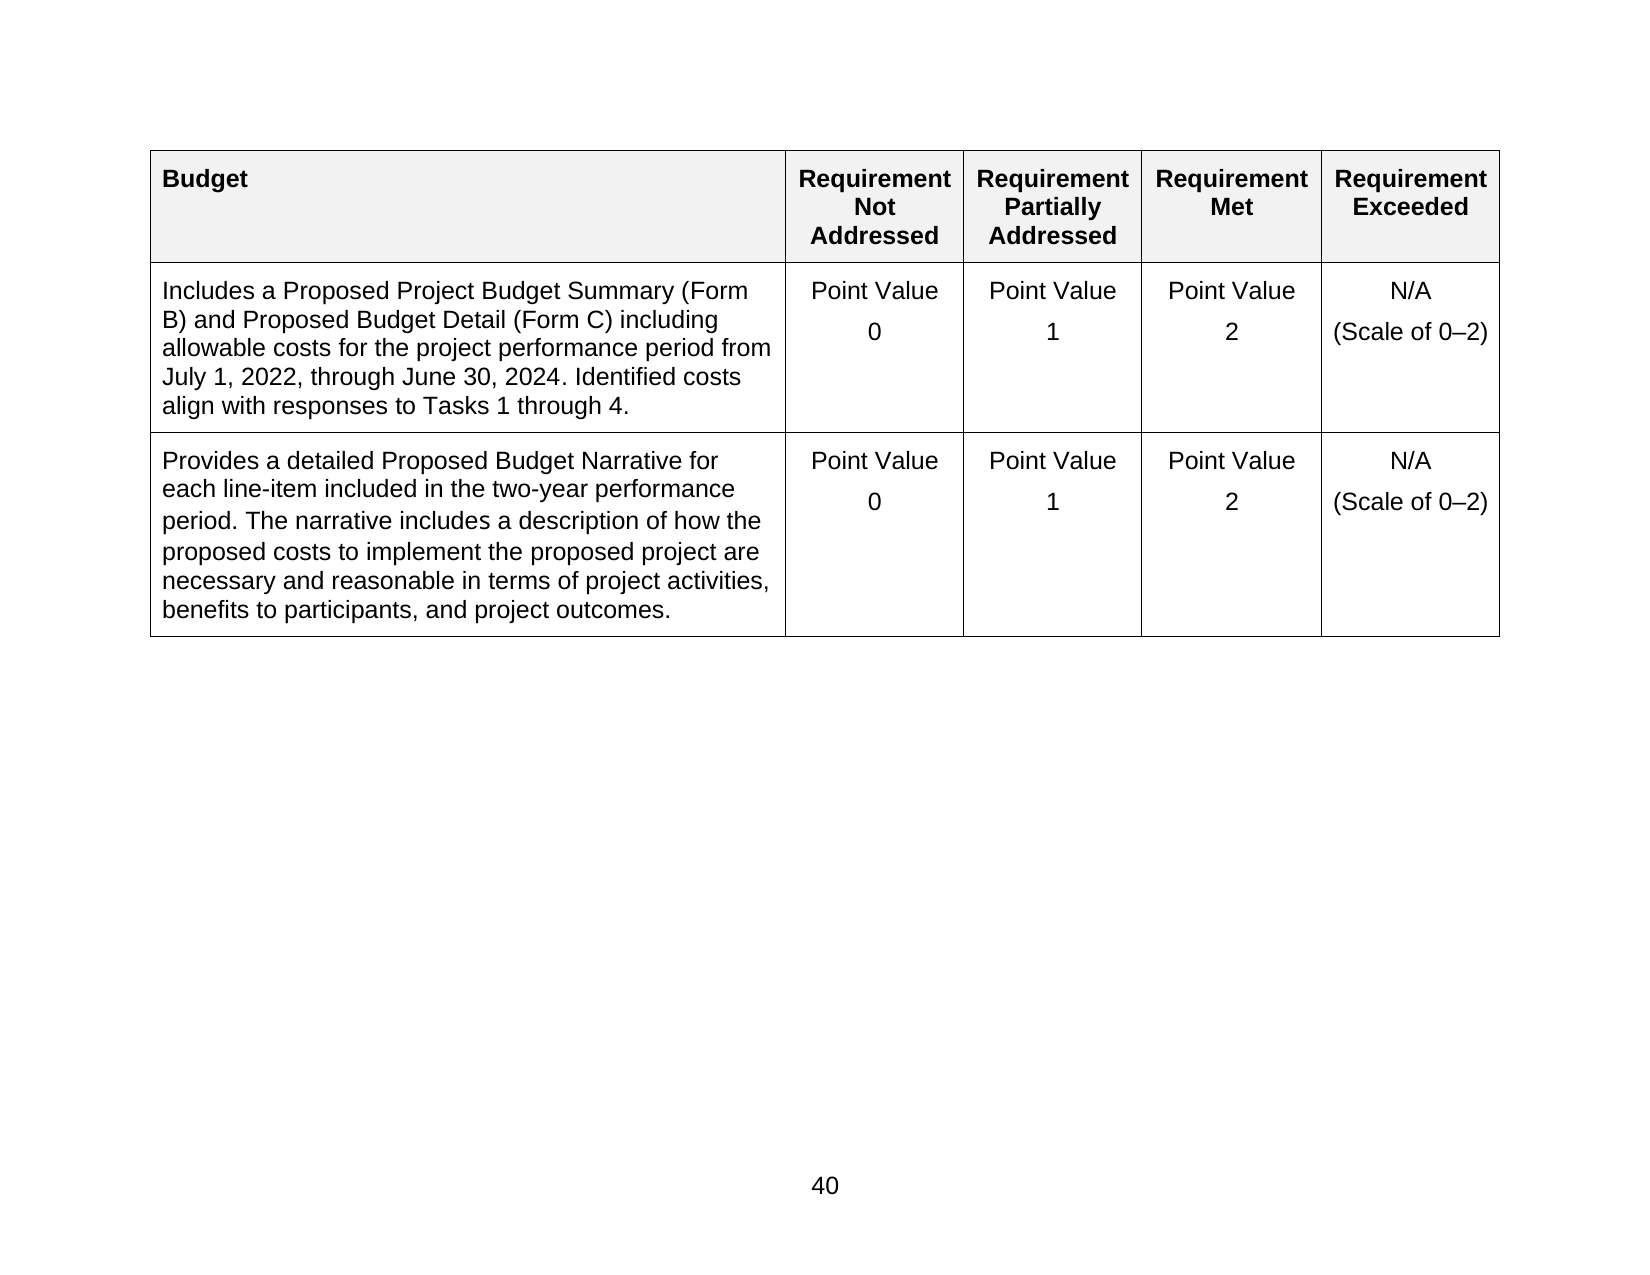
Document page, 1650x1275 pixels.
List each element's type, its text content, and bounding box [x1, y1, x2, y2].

table_header Requirement Partially Addressed [964, 151, 1141, 262]
table_header Requirement Not Addressed [786, 151, 963, 262]
table_cell N/A (Scale of 0–2) [1322, 433, 1499, 636]
table_header Requirement Met [1142, 151, 1321, 262]
table_cell Provides a detailed Proposed Budget Narrative for each line-item included in the two-year performance period. The narrative includes a description of how the proposed costs to implement the proposed project are necessary and reasonable in terms of project activities, benefits to participants, and project outcomes. [151, 433, 785, 636]
table_cell Point Value 2 [1142, 263, 1321, 432]
table_cell Point Value 0 [786, 433, 963, 636]
table_cell Point Value 2 [1142, 433, 1321, 636]
table_cell N/A (Scale of 0–2) [1322, 263, 1499, 432]
table_header Requirement Exceeded [1322, 151, 1499, 262]
table_cell Point Value 1 [964, 263, 1141, 432]
table_cell Point Value 1 [964, 433, 1141, 636]
table_cell Point Value 0 [786, 263, 963, 432]
table_header Budget [151, 151, 785, 262]
table_cell Includes a Proposed Project Budget Summary (Form B) and Proposed Budget Detail (Form C) including allowable costs for the project performance period from July 1, 2022, through June 30, 2024. Identified costs align with responses to Tasks 1 through 4. [151, 263, 785, 432]
